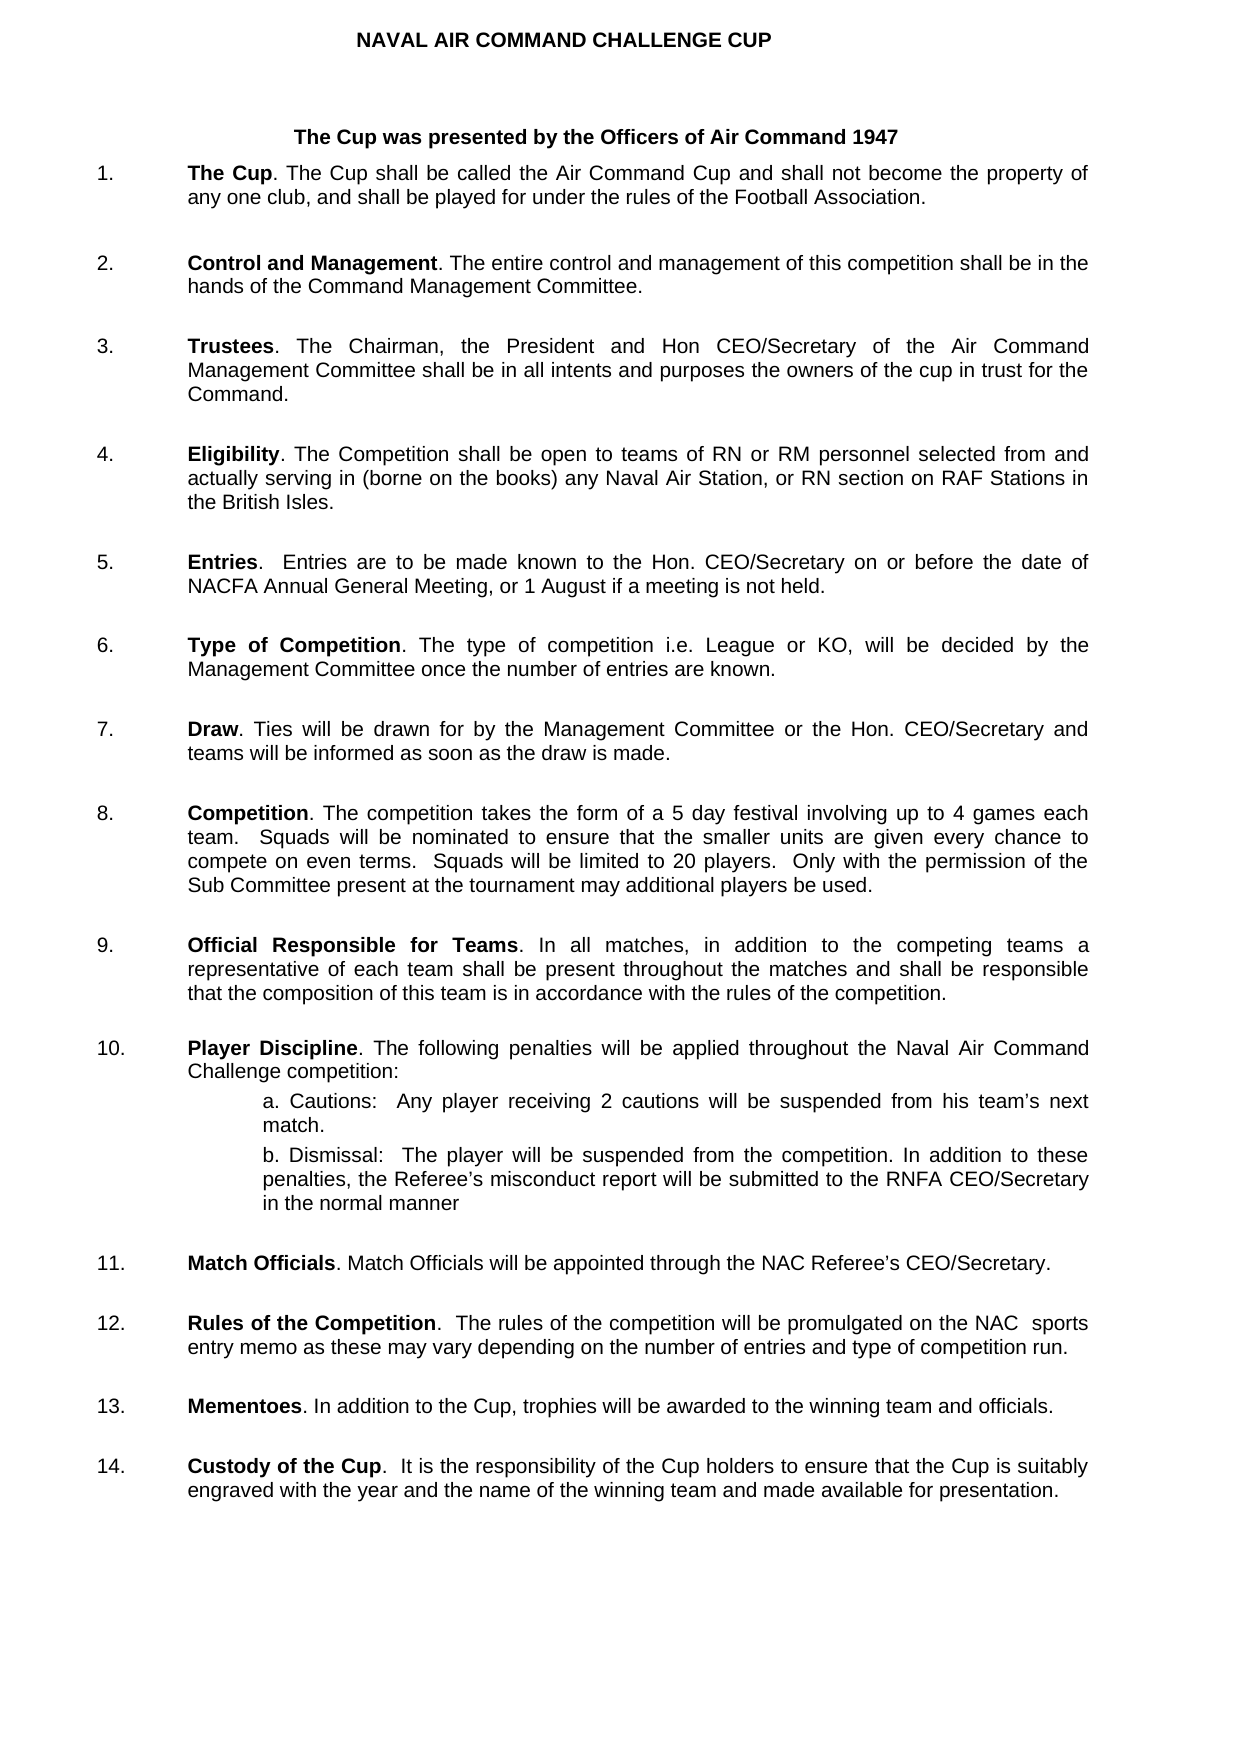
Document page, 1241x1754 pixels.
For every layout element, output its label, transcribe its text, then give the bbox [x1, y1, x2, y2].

text 9. Official Responsible for Teams. In all matches, in addition to the competing teams a representative of each team shall be present throughout the matches and shall be responsible that the composition of this team is in accordance with the rules of the competition. [97, 932, 1090, 1004]
text 13. Mementoes. In addition to the Cup, trophies will be awarded to the winning team and officials. [97, 1394, 1090, 1418]
list Control and Management. The entire control and management of this competition shall be in the hands of the Command Management Committee. [97, 250, 1090, 298]
text a. Cautions: Any player receiving 2 cautions will be suspended from his team’s next match. [262, 1089, 1090, 1137]
list The Cup. The Cup shall be called the Air Command Cup and shall not become the property of any one club, and shall be played for under the rules of the Football Association. [97, 161, 1090, 209]
text 12. Rules of the Competition. The rules of the competition will be promulgated on the NAC sports entry memo as these may vary depending on the number of entries and type of competition run. [97, 1311, 1090, 1358]
list Draw. Ties will be drawn for by the Management Committee or the Hon. CEO/Secretary and teams will be informed as soon as the draw is made. [97, 717, 1090, 765]
list Competition. The competition takes the form of a 5 day festival involving up to 4 games each team. Squads will be nominated to ensure that the smaller units are given every chance to compete on even terms. Squads will be limited to 20 players. Only with the permission of the Sub Committee present at the tournament may additional players be used. [97, 801, 1090, 897]
list Type of Competition. The type of competition i.e. League or KO, will be decided by the Management Committee once the number of entries are known. [97, 633, 1090, 681]
text b. Dismissal: The player will be suspended from the competition. In addition to these penalties, the Referee’s misconduct report will be submitted to the RNFA CEO/Secretary in the normal manner [262, 1143, 1090, 1215]
text NAVAL AIR COMMAND CHALLENGE CUP [37, 28, 1090, 52]
list Entries. Entries are to be made known to the Hon. CEO/Secretary on or before the date of NACFA Annual General Meeting, or 1 August if a meeting is not held. [97, 549, 1090, 597]
text 10. Player Discipline. The following penalties will be applied throughout the Naval Air Command Challenge competition: [97, 1035, 1090, 1083]
text 14. Custody of the Cup. It is the responsibility of the Cup holders to ensure that the Cup is suitably engraved with the year and the name of the winning team and made available for presentation. [97, 1454, 1090, 1502]
text The Cup was presented by the Officers of Air Command 1947 [97, 125, 1090, 149]
text 11. Match Officials. Match Officials will be appointed through the NAC Referee’s CEO/Secretary. [97, 1251, 1090, 1275]
list Eligibility. The Competition shall be open to teams of RN or RM personnel selected from and actually serving in (borne on the books) any Naval Air Station, or RN section on RAF Stations in the British Isles. [97, 442, 1090, 514]
list Trustees. The Chairman, the President and Hon CEO/Secretary of the Air Command Management Committee shall be in all intents and purposes the owners of the cup in trust for the Command. [97, 334, 1090, 406]
